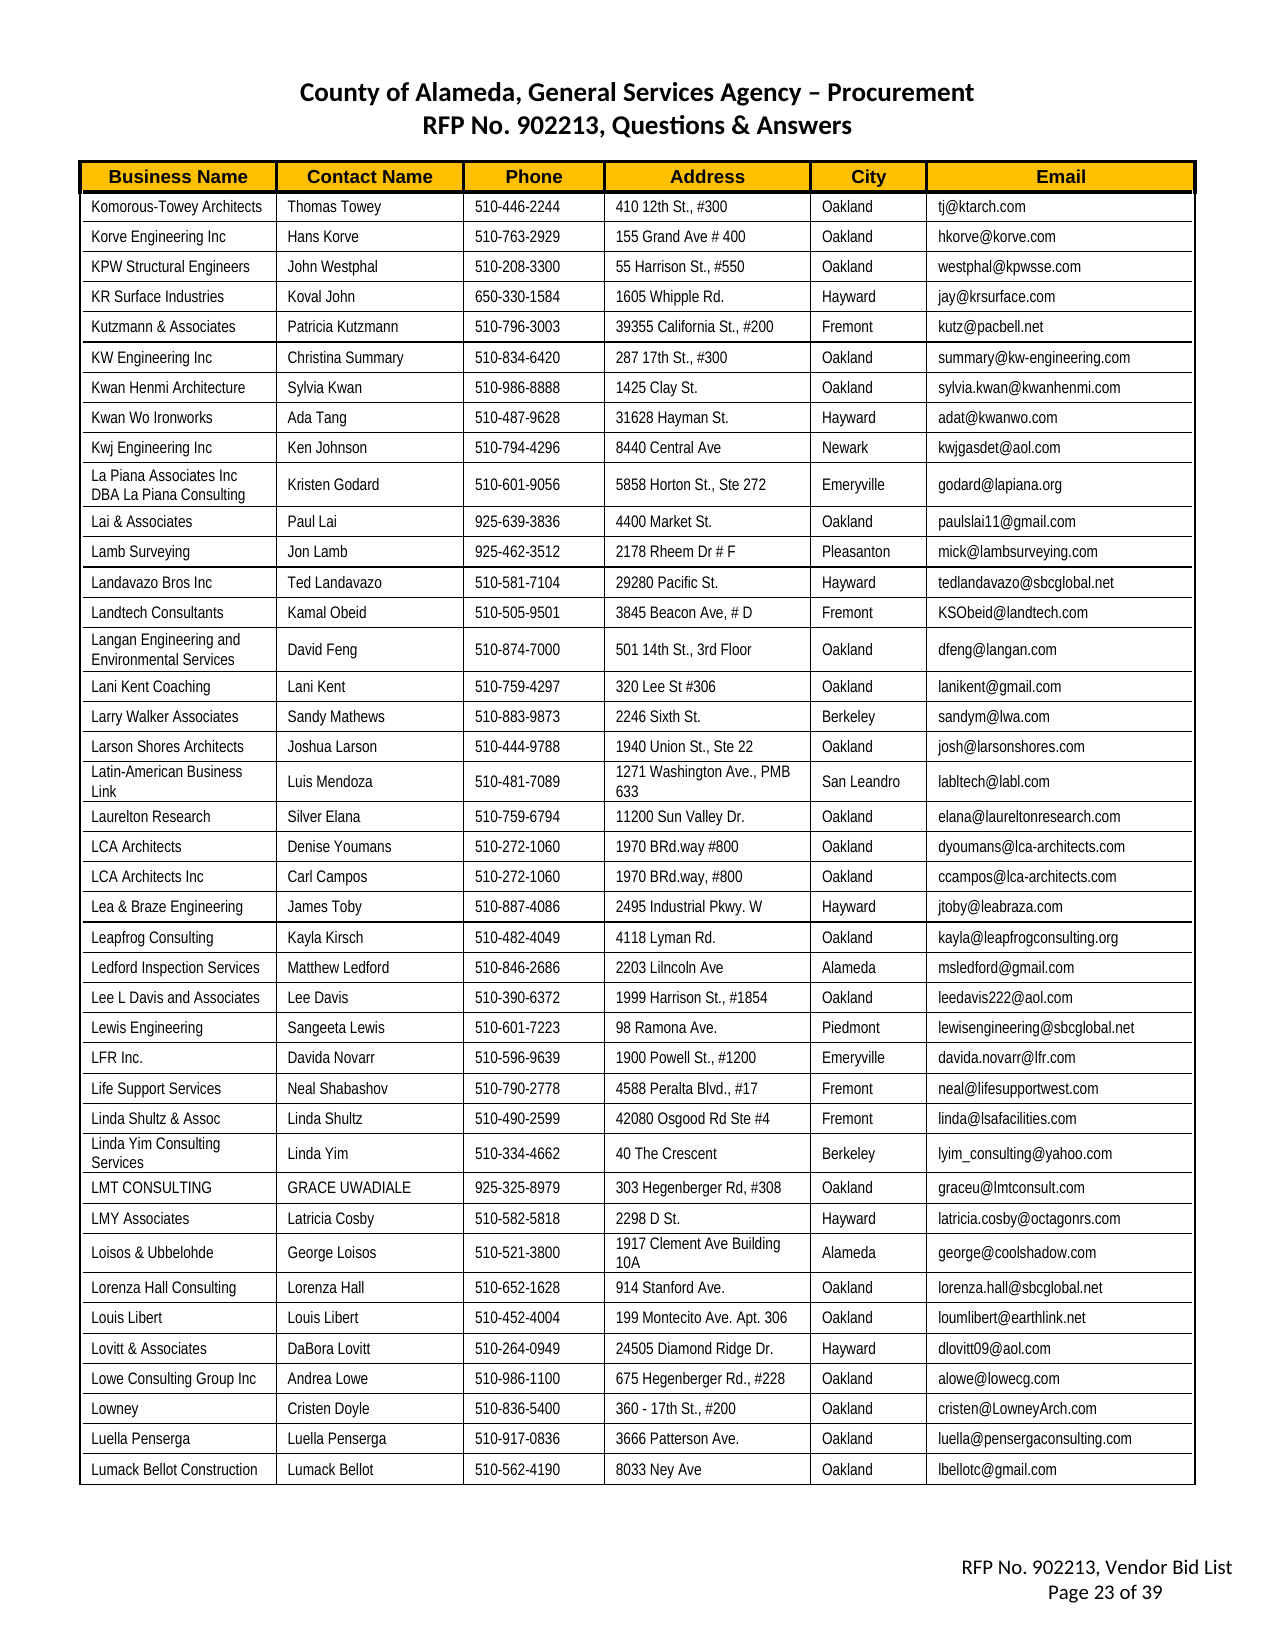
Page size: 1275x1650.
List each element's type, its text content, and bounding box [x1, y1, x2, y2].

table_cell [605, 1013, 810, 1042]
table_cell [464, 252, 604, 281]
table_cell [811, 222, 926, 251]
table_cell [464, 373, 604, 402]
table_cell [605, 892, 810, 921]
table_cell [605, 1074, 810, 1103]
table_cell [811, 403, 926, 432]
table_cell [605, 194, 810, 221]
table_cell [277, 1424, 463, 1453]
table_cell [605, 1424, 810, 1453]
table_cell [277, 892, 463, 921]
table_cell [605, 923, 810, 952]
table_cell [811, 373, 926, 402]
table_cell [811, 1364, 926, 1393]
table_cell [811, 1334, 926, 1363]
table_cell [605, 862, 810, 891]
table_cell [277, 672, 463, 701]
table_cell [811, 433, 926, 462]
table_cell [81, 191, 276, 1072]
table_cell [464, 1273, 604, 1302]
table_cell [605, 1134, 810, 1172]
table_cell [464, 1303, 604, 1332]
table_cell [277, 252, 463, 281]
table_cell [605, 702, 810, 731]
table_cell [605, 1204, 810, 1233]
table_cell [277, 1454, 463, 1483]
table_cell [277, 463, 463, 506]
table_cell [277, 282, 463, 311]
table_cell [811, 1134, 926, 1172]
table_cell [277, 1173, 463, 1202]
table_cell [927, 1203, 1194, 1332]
table_header Email [928, 163, 1193, 190]
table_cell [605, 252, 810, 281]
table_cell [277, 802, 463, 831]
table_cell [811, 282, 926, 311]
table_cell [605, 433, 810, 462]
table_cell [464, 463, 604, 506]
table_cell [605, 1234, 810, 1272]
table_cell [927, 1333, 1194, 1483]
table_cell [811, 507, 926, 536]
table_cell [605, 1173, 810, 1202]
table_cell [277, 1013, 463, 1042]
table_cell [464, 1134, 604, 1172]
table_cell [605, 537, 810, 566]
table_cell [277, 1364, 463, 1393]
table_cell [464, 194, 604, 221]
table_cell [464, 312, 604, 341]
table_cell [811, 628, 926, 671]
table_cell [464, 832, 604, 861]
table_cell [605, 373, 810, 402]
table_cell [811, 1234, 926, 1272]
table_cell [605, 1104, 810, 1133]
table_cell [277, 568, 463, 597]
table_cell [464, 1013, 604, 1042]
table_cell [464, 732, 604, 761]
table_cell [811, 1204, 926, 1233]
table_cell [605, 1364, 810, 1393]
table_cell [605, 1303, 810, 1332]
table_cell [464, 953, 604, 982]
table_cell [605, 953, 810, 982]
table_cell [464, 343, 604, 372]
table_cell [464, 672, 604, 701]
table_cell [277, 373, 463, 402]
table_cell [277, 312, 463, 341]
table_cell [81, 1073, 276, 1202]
table_header Phone [465, 163, 603, 190]
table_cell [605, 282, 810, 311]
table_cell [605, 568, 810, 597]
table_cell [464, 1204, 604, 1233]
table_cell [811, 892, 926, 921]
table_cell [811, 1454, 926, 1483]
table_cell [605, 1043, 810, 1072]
table_header City [812, 163, 925, 190]
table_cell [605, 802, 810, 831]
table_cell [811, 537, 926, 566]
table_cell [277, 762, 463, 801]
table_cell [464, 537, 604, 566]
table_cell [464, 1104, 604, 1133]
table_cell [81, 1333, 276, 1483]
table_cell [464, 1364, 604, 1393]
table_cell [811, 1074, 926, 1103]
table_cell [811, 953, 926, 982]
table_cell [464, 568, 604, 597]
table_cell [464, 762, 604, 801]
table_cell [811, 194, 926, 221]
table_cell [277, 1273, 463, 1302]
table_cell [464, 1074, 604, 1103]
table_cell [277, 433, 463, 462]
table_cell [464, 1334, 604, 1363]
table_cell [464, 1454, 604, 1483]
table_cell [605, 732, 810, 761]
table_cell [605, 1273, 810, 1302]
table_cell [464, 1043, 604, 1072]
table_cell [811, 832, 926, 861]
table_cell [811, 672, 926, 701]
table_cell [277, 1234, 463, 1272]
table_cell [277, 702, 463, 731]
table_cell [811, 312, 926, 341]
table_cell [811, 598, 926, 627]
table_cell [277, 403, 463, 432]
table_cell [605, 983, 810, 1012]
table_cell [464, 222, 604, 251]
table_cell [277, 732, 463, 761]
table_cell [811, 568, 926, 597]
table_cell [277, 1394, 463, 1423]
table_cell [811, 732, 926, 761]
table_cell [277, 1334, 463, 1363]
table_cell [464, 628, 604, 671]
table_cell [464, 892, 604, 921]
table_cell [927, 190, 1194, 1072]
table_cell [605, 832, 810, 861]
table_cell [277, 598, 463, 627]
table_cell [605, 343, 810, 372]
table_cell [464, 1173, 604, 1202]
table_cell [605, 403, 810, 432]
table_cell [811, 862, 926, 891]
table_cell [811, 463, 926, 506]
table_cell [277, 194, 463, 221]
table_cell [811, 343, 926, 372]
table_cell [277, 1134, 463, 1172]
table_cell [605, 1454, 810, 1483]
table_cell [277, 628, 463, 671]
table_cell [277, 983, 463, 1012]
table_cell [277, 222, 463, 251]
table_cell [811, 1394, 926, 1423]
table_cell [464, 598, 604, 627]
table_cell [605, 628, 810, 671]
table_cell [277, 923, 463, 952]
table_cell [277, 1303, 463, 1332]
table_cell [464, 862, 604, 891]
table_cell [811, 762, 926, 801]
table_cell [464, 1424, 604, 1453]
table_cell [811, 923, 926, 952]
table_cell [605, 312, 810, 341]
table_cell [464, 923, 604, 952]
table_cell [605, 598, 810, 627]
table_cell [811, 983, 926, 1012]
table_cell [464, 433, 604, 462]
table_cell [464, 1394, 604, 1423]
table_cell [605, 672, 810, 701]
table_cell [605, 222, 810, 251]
table_header Contact Name [278, 163, 462, 190]
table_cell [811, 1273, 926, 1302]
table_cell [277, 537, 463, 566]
table_header Business Name [82, 163, 275, 190]
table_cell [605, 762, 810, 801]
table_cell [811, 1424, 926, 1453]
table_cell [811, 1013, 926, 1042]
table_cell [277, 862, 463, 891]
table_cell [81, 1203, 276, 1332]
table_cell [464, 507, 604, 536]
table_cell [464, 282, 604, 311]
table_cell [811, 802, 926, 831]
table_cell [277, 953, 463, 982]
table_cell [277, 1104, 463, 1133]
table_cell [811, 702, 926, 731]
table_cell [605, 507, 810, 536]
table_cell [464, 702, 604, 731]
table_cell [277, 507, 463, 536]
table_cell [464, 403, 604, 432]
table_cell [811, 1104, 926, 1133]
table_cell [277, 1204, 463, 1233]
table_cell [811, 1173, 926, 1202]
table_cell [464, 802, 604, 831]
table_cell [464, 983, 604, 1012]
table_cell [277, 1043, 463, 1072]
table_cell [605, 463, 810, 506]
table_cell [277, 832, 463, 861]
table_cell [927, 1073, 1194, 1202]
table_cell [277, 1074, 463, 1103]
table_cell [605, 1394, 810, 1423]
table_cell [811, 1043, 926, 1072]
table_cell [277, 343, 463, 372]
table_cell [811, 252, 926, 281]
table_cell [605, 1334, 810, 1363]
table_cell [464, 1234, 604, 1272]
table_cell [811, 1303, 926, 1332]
table_header Address [606, 163, 809, 190]
